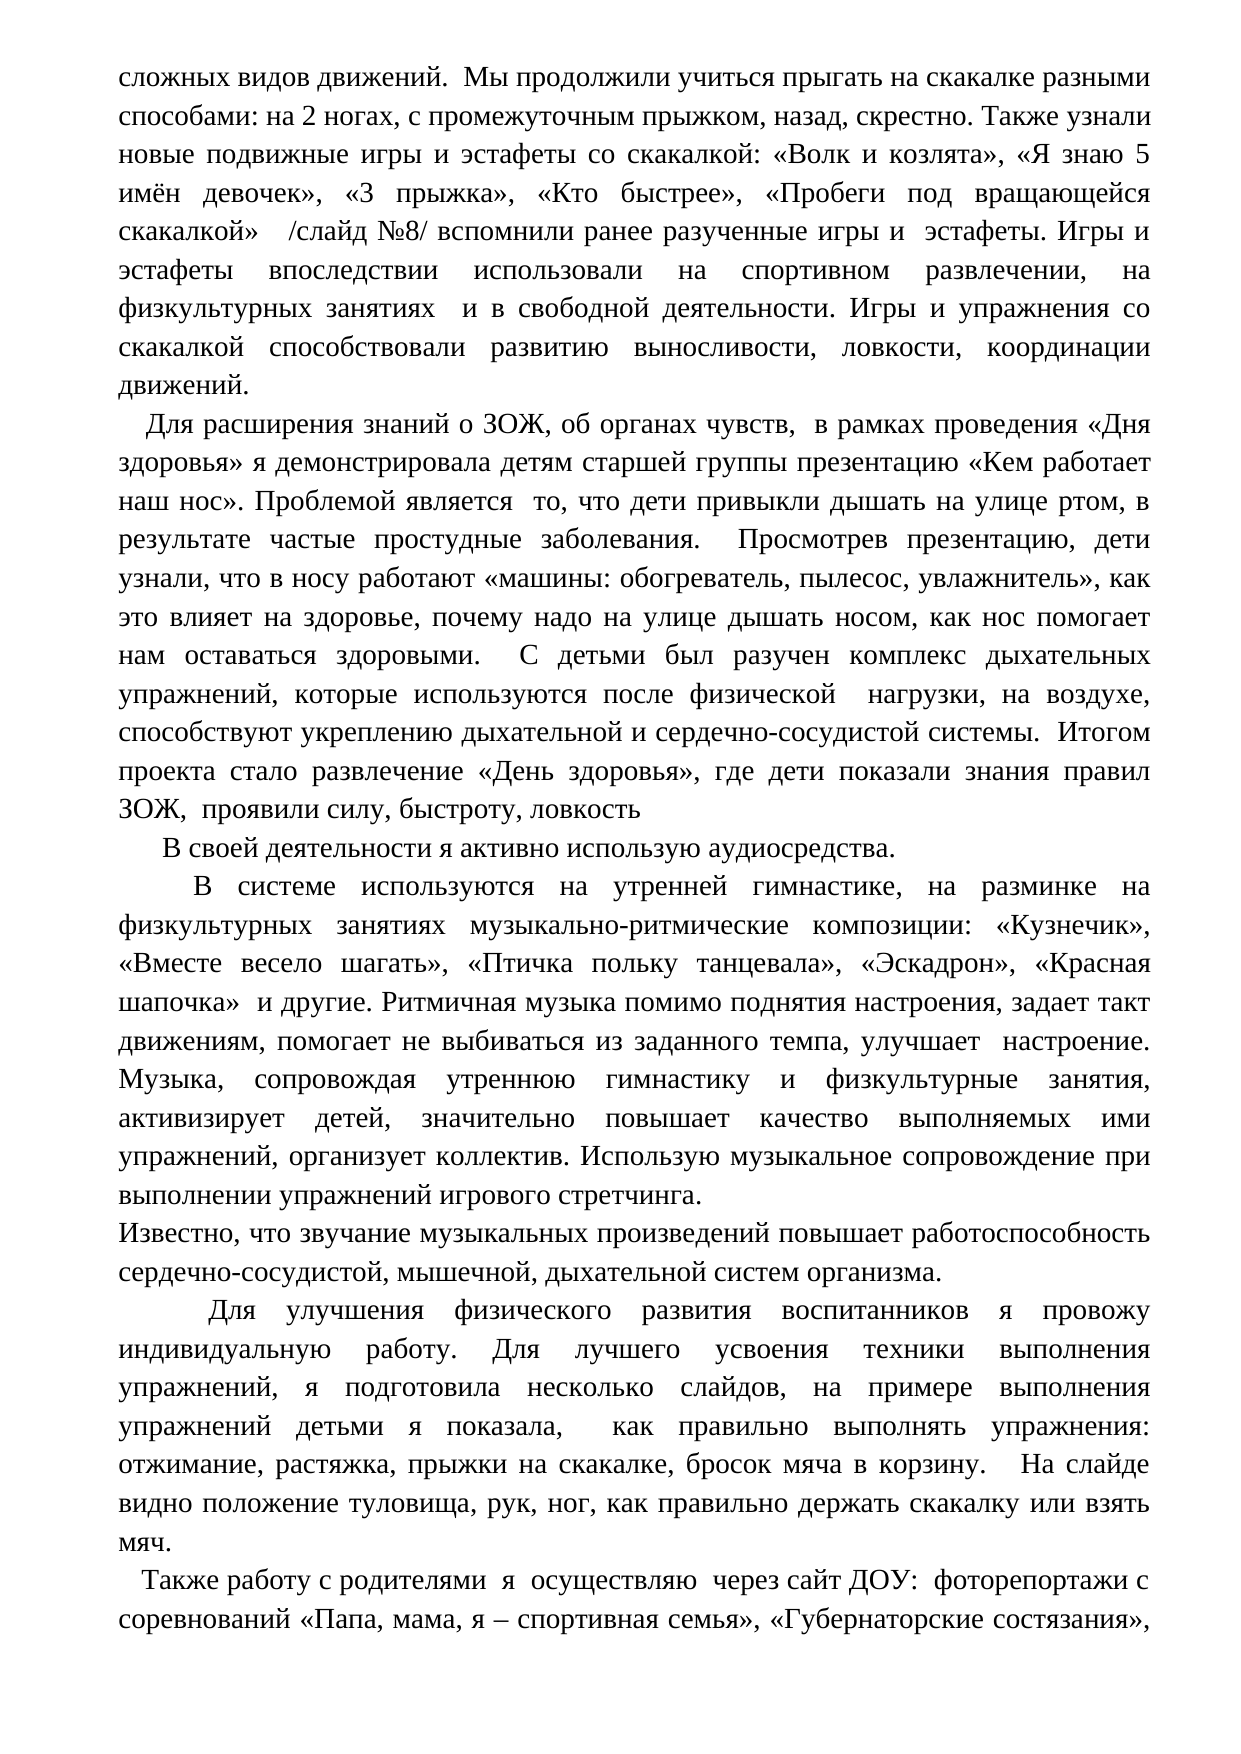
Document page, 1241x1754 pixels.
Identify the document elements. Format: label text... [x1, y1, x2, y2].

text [118, 1562, 1152, 1634]
text Известно, что звучание музыкальных произведений повышает работоспособность сердечно-сосудистой, мышечной, дыхательной систем организма. [118, 1215, 1152, 1287]
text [118, 59, 1152, 401]
text В системе используются на утренней гимнастике, на разминке на физкультурных занятиях музыкально-ритмические композиции: «Кузнечик», «Вместе весело шагать», «Птичка польку танцевала», «Эскадрон», «Красная шапочка» и другие. Ритмичная музыка помимо поднятия настроения, задает такт движениям, помогает не выбиваться из заданного темпа, улучшает настроение. Музыка, сопровождая утреннюю гимнастику и физкультурные занятия, активизирует детей, значительно повышает качество выполняемых ими упражнений, организует коллектив. Использую музыкальное сопровождение при выполнении упражнений игрового стретчинга. [118, 868, 1152, 1210]
text Для улучшения физического развития воспитанников я провожу индивидуальную работу. Для лучшего усвоения техники выполнения упражнений, я подготовила несколько слайдов, на примере выполнения упражнений детьми я показала, как правильно выполнять упражнения: отжимание, растяжка, прыжки на скакалке, бросок мяча в корзину. На слайде видно положение туловища, рук, ног, как правильно держать скакалку или взять мяч. [118, 1292, 1152, 1557]
text В своей деятельности я активно использую аудиосредства. [118, 830, 1152, 863]
text Для расширения знаний о ЗОЖ, об органах чувств, в рамках проведения «Дня здоровья» я демонстрировала детям старшей группы презентацию «Кем работает наш нос». Проблемой является то, что дети привыкли дышать на улице ртом, в результате частые простудные заболевания. Просмотрев презентацию, дети узнали, что в носу работают «машины: обогреватель, пылесос, увлажнитель», как это влияет на здоровье, почему надо на улице дышать носом, как нос помогает нам оставаться здоровыми. С детьми был разучен комплекс дыхательных упражнений, которые используются после физической нагрузки, на воздухе, способствуют укреплению дыхательной и сердечно-сосудистой системы. Итогом проекта стало развлечение «День здоровья», где дети показали знания правил ЗОЖ, проявили силу, быстроту, ловкость [118, 406, 1152, 825]
